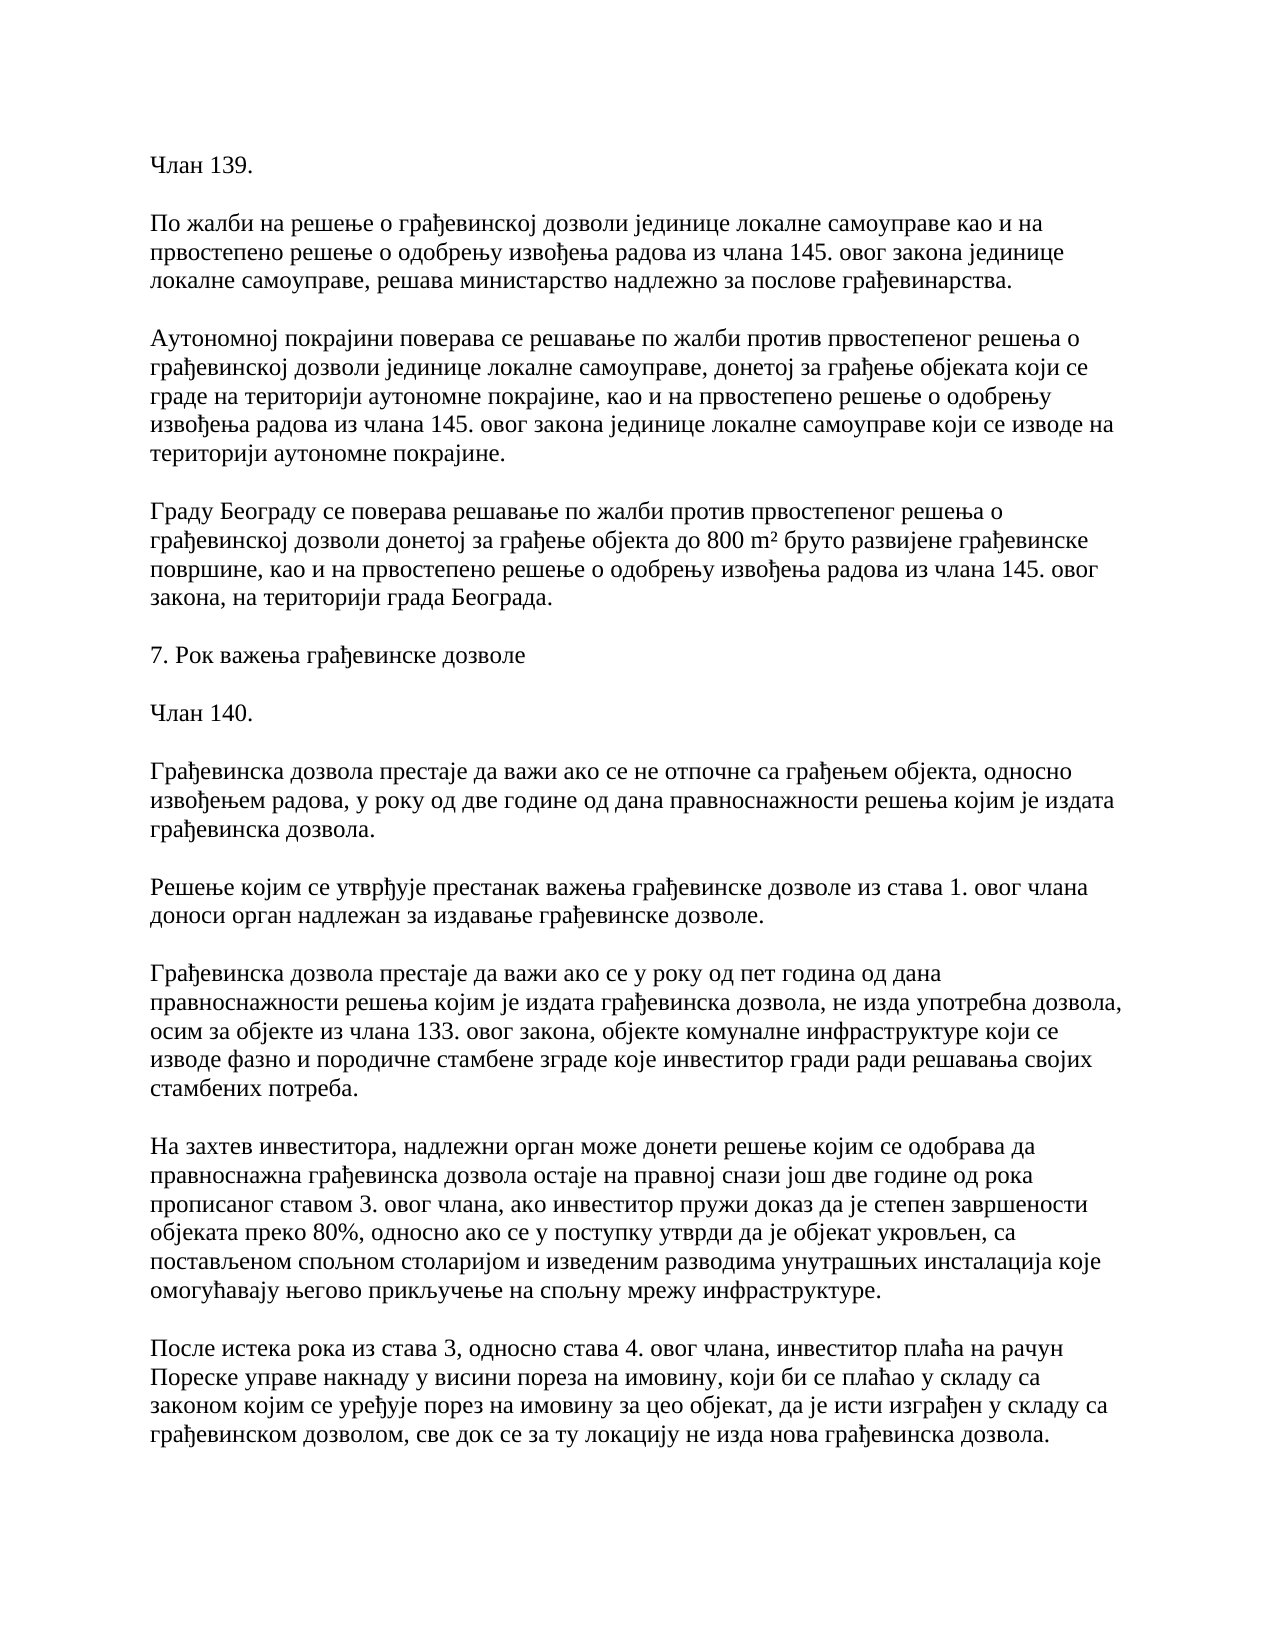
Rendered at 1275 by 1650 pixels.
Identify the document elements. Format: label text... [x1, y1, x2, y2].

text На захтев инвеститора, надлежни орган може донети решење којим се одобрава да правноснажна грађевинска дозвола остаје на правној снази још две године од рока прописаног ставом 3. овог члана, ако инвеститор пружи доказ да је степен завршености објеката преко 80%, односно ако се у поступку утврди да је објекат укровљен, са постављеном спољном столаријом и изведеним разводима унутрашњих инсталација које омогућавају његово прикључење на спољну мрежу инфраструктуре. [150, 1131, 1125, 1304]
text Аутономној покрајини поверава се решавање по жалби против првостепеног решења о грађевинској дозволи јединице локалне самоуправе, донетој за грађење објеката који се граде на територији аутономне покрајине, као и на првостепено решење о одобрењу извођења радова из члана 145. овог закона јединице локалне самоуправе који се изводе на територији аутономне покрајине. [150, 323, 1125, 467]
text 7. Рок важења грађевинске дозволе [150, 640, 1125, 669]
text Решење којим се утврђује престанак важења грађевинске дозволе из става 1. овог члана доноси орган надлежан за издавање грађевинске дозволе. [150, 872, 1125, 929]
text Члан 139. [150, 150, 1125, 179]
text Грађевинска дозвола престаје да важи ако се не отпочне са грађењем објекта, односно извођењем радова, у року од две године од дана правноснажности решења којим је издата грађевинска дозвола. [150, 756, 1125, 842]
text Граду Београду се поверава решавање по жалби против првостепеног решења о грађевинској дозволи донетој за грађење објекта до 800 m² бруто развијене грађевинске површине, као и на првостепено решење о одобрењу извођења радова из члана 145. овог закона, на територији града Београда. [150, 496, 1125, 611]
text Грађевинска дозвола престаје да важи ако се у року од пет година од дана правноснажности решења којим је издата грађевинска дозвола, не изда употребна дозвола, осим за објекте из члана 133. овог закона, објекте комуналне инфраструктуре који се изводе фазно и породичне стамбене зграде које инвеститор гради ради решавања својих стамбених потреба. [150, 958, 1125, 1102]
text Члан 140. ﻿ [150, 698, 1125, 727]
text По жалби на решење о грађевинској дозволи јединице локалне самоуправе као и на првостепено решење о одобрењу извођења радова из члана 145. овог закона јединице локалне самоуправе, решава министарство надлежно за послове грађевинарства. [150, 208, 1125, 294]
text После истека рока из става 3, односно става 4. овог члана, инвеститор плаћа на рачун Пореске управе накнаду у висини пореза на имовину, који би се плаћао у складу са законом којим се уређује порез на имовину за цео објекат, да је исти изграђен у складу са грађевинском дозволом, све док се за ту локацију не изда нова грађевинска дозвола. [150, 1333, 1125, 1448]
